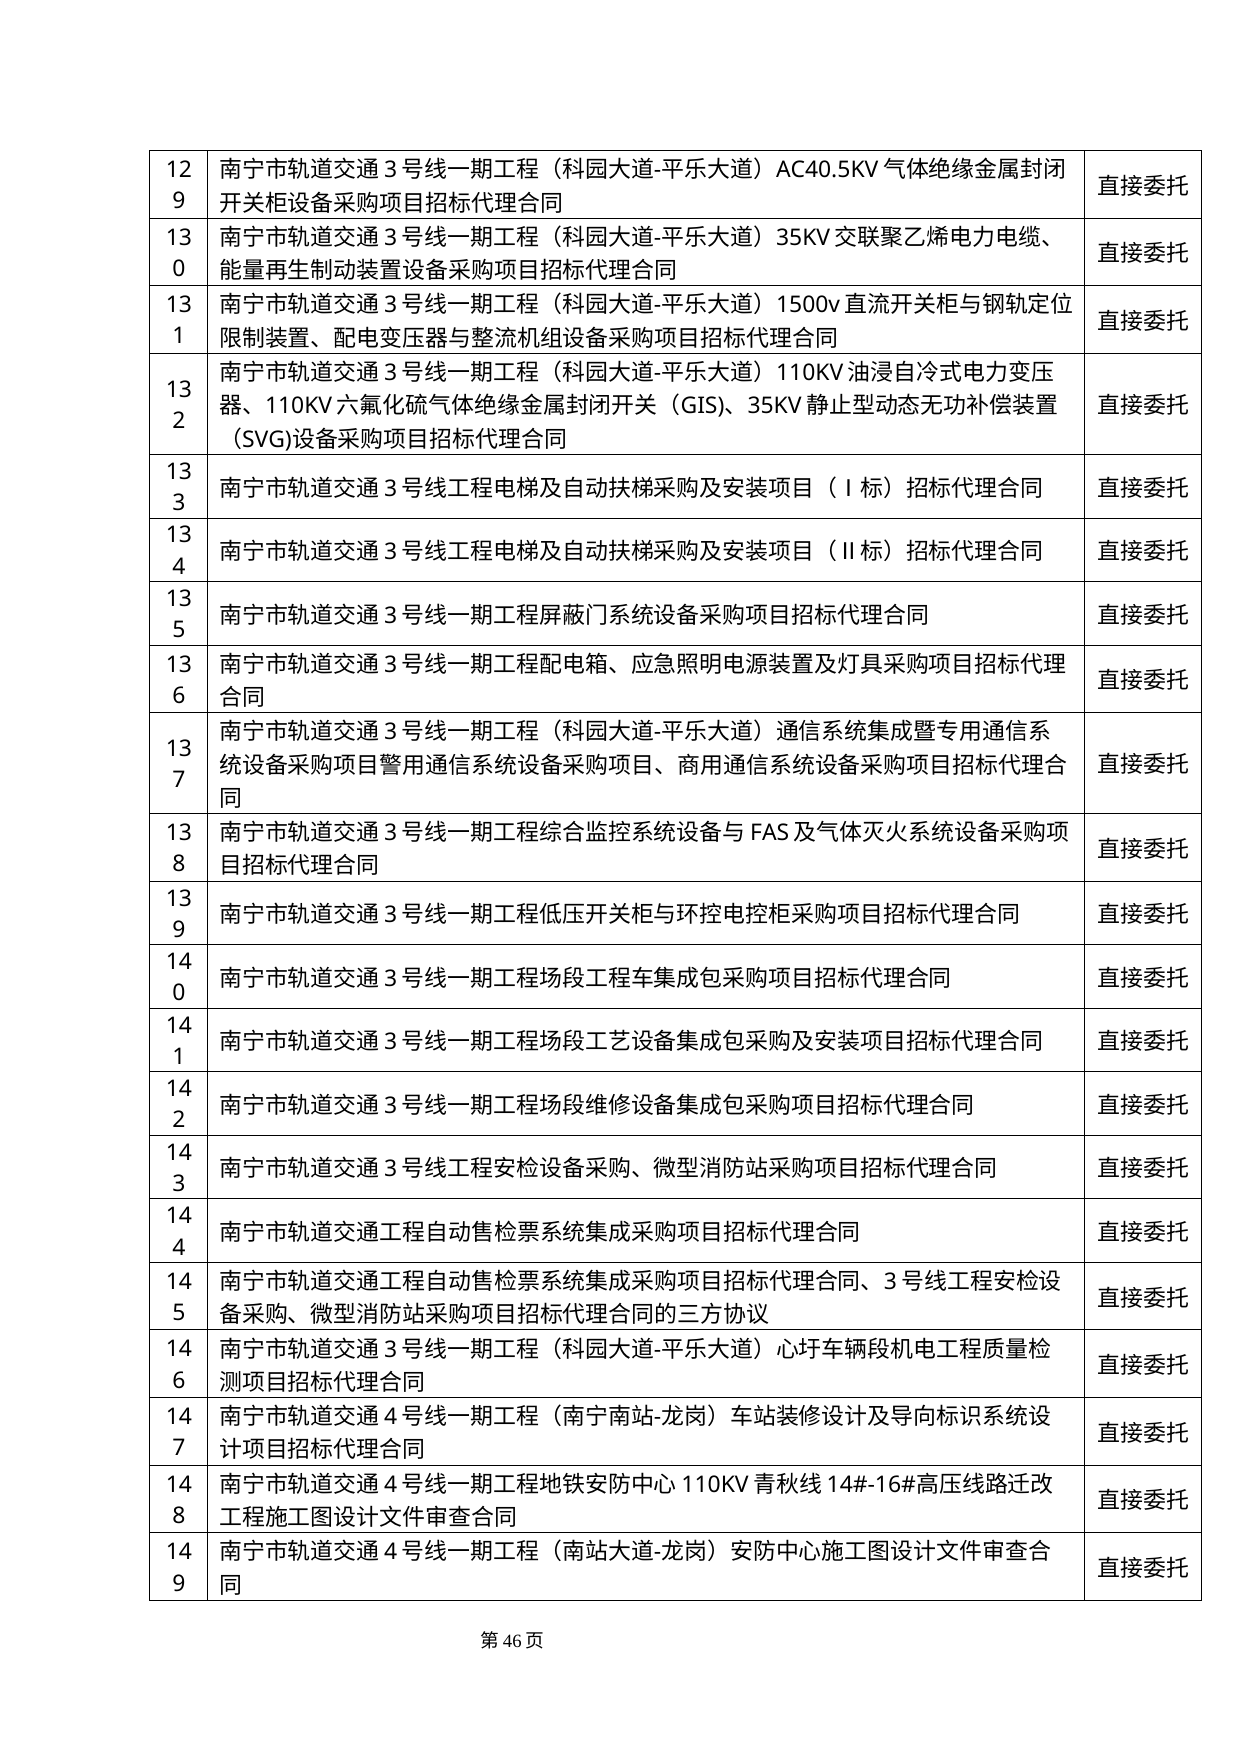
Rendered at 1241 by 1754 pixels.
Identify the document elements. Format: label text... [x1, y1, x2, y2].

table_cell 南宁市轨道交通3号线一期工程（科园大道-平乐大道）110KV油浸自冷式电力变压器、110KV六氟化硫气体绝缘金属封闭开关（GIS)、35KV静止型动态无功补偿装置（SVG)设备采购项目招标代理合同 [208, 354, 1084, 454]
table_cell 143 [150, 1136, 207, 1198]
table_cell 直接委托 [1085, 455, 1201, 517]
table_cell 南宁市轨道交通3号线一期工程场段工程车集成包采购项目招标代理合同 [208, 945, 1084, 1008]
table_cell 直接委托 [1085, 354, 1201, 454]
table_cell 南宁市轨道交通4号线一期工程地铁安防中心110KV青秋线14#-16#高压线路迁改工程施工图设计文件审查合同 [208, 1466, 1084, 1532]
table_cell 南宁市轨道交通3号线一期工程屏蔽门系统设备采购项目招标代理合同 [208, 582, 1084, 644]
table_cell 133 [150, 455, 207, 517]
table_cell 134 [150, 519, 207, 581]
table_cell 直接委托 [1085, 1263, 1201, 1329]
table_cell 南宁市轨道交通3号线一期工程场段工艺设备集成包采购及安装项目招标代理合同 [208, 1009, 1084, 1071]
table_cell 147 [150, 1398, 207, 1464]
table_cell 149 [150, 1533, 207, 1600]
table_cell 南宁市轨道交通4号线一期工程（南站大道-龙岗）安防中心施工图设计文件审查合同 [208, 1533, 1084, 1600]
table_cell 146 [150, 1330, 207, 1397]
table_cell 138 [150, 814, 207, 881]
table_cell 141 [150, 1009, 207, 1071]
table_cell 南宁市轨道交通3号线工程安检设备采购、微型消防站采购项目招标代理合同 [208, 1136, 1084, 1198]
table_cell 南宁市轨道交通3号线一期工程（科园大道-平乐大道）通信系统集成暨专用通信系统设备采购项目警用通信系统设备采购项目、商用通信系统设备采购项目招标代理合同 [208, 713, 1084, 813]
table_cell 南宁市轨道交通3号线工程电梯及自动扶梯采购及安装项目（Ⅱ标）招标代理合同 [208, 519, 1084, 581]
table_cell 直接委托 [1085, 814, 1201, 881]
table_cell 南宁市轨道交通3号线一期工程（科园大道-平乐大道）35KV交联聚乙烯电力电缆、能量再生制动装置设备采购项目招标代理合同 [208, 219, 1084, 285]
table_cell 南宁市轨道交通3号线一期工程配电箱、应急照明电源装置及灯具采购项目招标代理合同 [208, 646, 1084, 712]
table_cell 南宁市轨道交通3号线工程电梯及自动扶梯采购及安装项目（Ⅰ标）招标代理合同 [208, 455, 1084, 517]
table_cell 直接委托 [1085, 582, 1201, 644]
table_cell 直接委托 [1085, 1533, 1201, 1600]
table_cell 直接委托 [1085, 1466, 1201, 1532]
table_cell 135 [150, 582, 207, 644]
table_cell 南宁市轨道交通3号线一期工程（科园大道-平乐大道）AC40.5KV气体绝缘金属封闭开关柜设备采购项目招标代理合同 [208, 151, 1084, 218]
table_cell 南宁市轨道交通工程自动售检票系统集成采购项目招标代理合同、3号线工程安检设备采购、微型消防站采购项目招标代理合同的三方协议 [208, 1263, 1084, 1329]
table_cell 142 [150, 1072, 207, 1135]
table_cell 136 [150, 646, 207, 712]
table_cell 直接委托 [1085, 1199, 1201, 1262]
table_cell 直接委托 [1085, 1072, 1201, 1135]
table_cell 130 [150, 219, 207, 285]
table_cell 132 [150, 354, 207, 454]
table_cell 144 [150, 1199, 207, 1262]
table_cell 南宁市轨道交通工程自动售检票系统集成采购项目招标代理合同 [208, 1199, 1084, 1262]
table_cell 直接委托 [1085, 219, 1201, 285]
table_cell 129 [150, 151, 207, 218]
table_cell 南宁市轨道交通3号线一期工程（科园大道-平乐大道）心圩车辆段机电工程质量检测项目招标代理合同 [208, 1330, 1084, 1397]
table_cell 140 [150, 945, 207, 1008]
table_cell 直接委托 [1085, 1009, 1201, 1071]
table_cell 南宁市轨道交通4号线一期工程（南宁南站-龙岗）车站装修设计及导向标识系统设计项目招标代理合同 [208, 1398, 1084, 1464]
table_cell 南宁市轨道交通3号线一期工程场段维修设备集成包采购项目招标代理合同 [208, 1072, 1084, 1135]
table_cell 南宁市轨道交通3号线一期工程（科园大道-平乐大道）1500v直流开关柜与钢轨定位限制装置、配电变压器与整流机组设备采购项目招标代理合同 [208, 286, 1084, 353]
table_cell 直接委托 [1085, 1398, 1201, 1464]
table_cell 直接委托 [1085, 646, 1201, 712]
table_cell 直接委托 [1085, 713, 1201, 813]
table_cell 直接委托 [1085, 286, 1201, 353]
table_cell 直接委托 [1085, 519, 1201, 581]
table_cell 137 [150, 713, 207, 813]
table_cell 直接委托 [1085, 882, 1201, 944]
table_cell 直接委托 [1085, 945, 1201, 1008]
table_cell 南宁市轨道交通3号线一期工程综合监控系统设备与FAS及气体灭火系统设备采购项目招标代理合同 [208, 814, 1084, 881]
table_cell 145 [150, 1263, 207, 1329]
table_cell 139 [150, 882, 207, 944]
table_cell 直接委托 [1085, 1136, 1201, 1198]
table_cell 直接委托 [1085, 1330, 1201, 1397]
table_cell 南宁市轨道交通3号线一期工程低压开关柜与环控电控柜采购项目招标代理合同 [208, 882, 1084, 944]
table_cell 131 [150, 286, 207, 353]
table_cell 148 [150, 1466, 207, 1532]
table_cell 直接委托 [1085, 151, 1201, 218]
